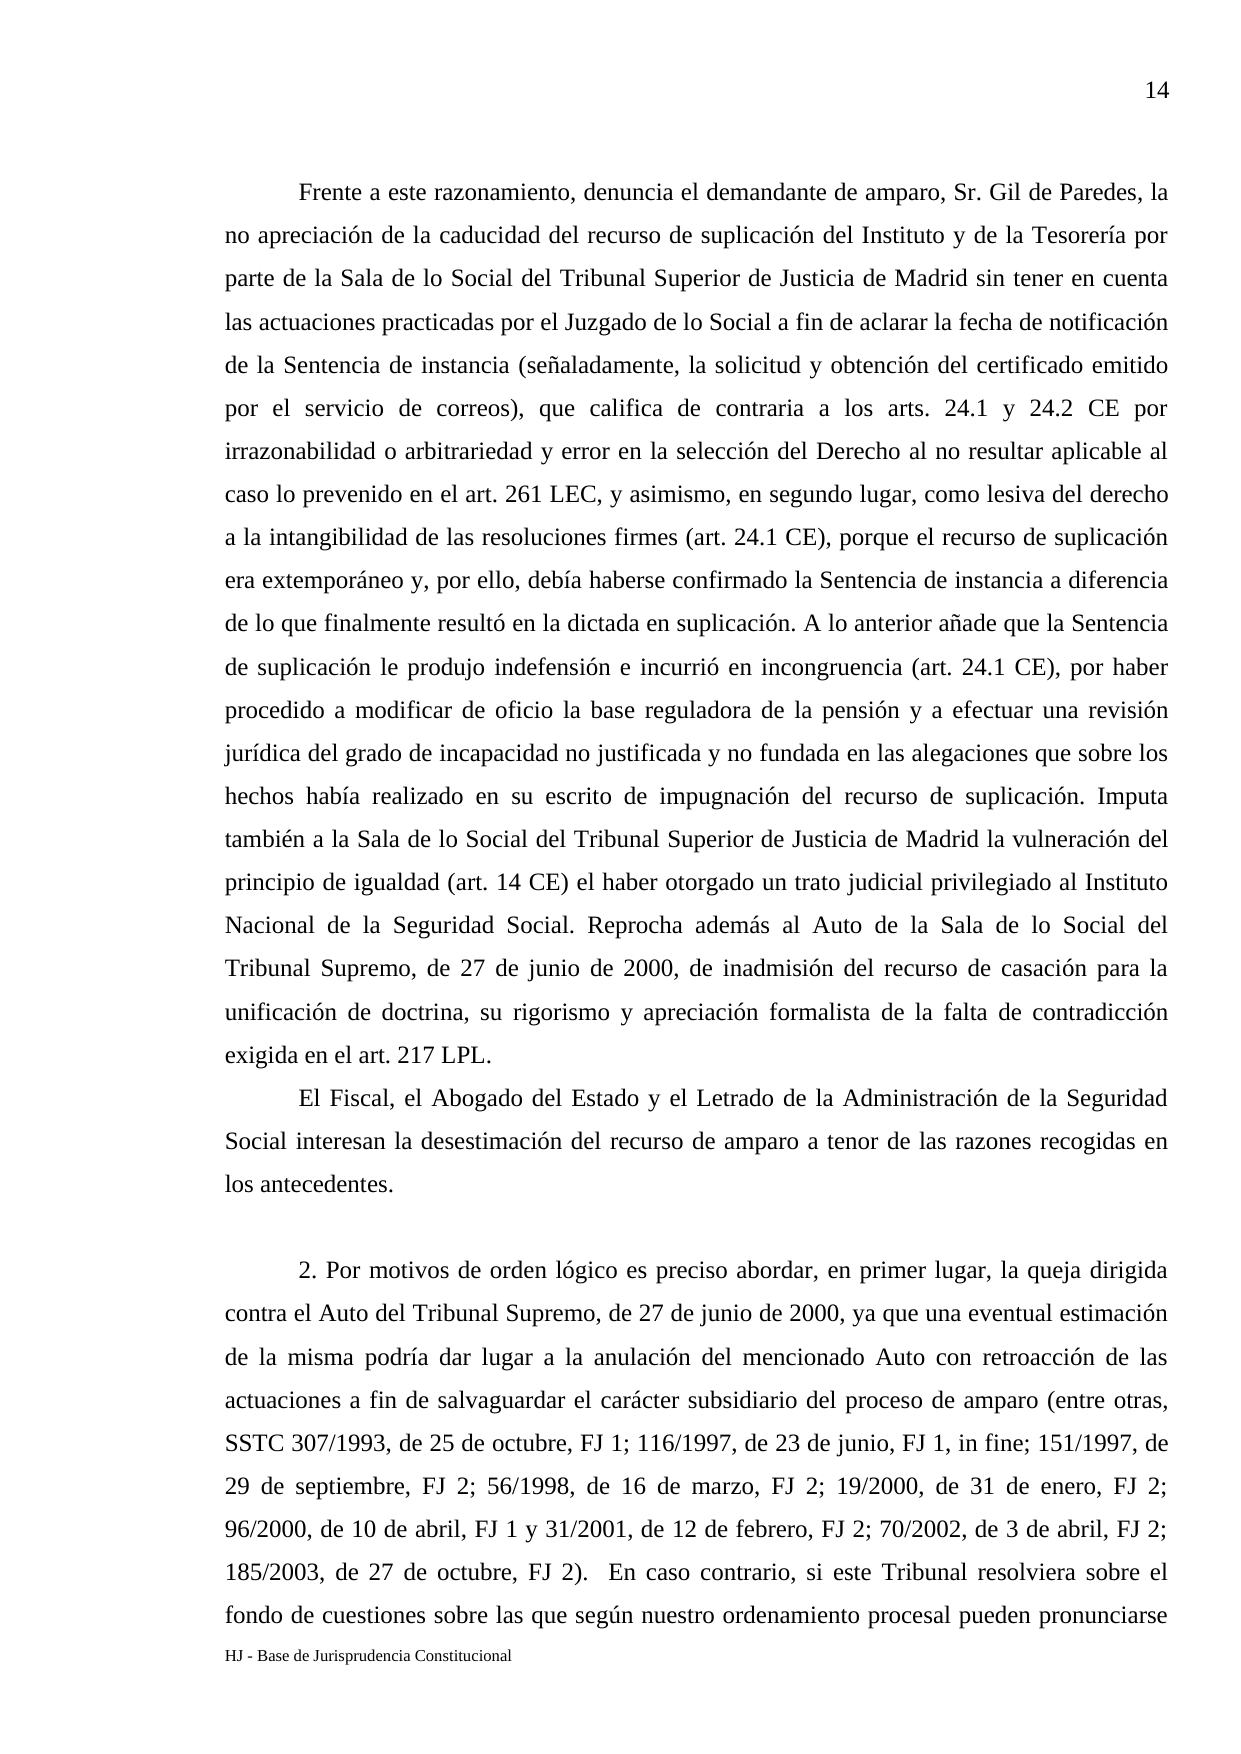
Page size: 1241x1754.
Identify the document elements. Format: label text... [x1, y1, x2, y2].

text Frente a este razonamiento, denuncia el demandante de amparo, Sr. Gil de Paredes, la no apreciación de la caducidad del recurso de suplicación del Instituto y de la Tesorería por parte de la Sala de lo Social del Tribunal Superior de Justicia de Madrid sin tener en cuenta las actuaciones practicadas por el Juzgado de lo Social a fin de aclarar la fecha de notificación de la Sentencia de instancia (señaladamente, la solicitud y obtención del certificado emitido por el servicio de correos), que califica de contraria a los arts. 24.1 y 24.2 CE por irrazonabilidad o arbitrariedad y error en la selección del Derecho al no resultar aplicable al caso lo prevenido en el art. 261 LEC, y asimismo, en segundo lugar, como lesiva del derecho a la intangibilidad de las resoluciones firmes (art. 24.1 CE), porque el recurso de suplicación era extemporáneo y, por ello, debía haberse confirmado la Sentencia de instancia a diferencia de lo que finalmente resultó en la dictada en suplicación. A lo anterior añade que la Sentencia de suplicación le produjo indefensión e incurrió en incongruencia (art. 24.1 CE), por haber procedido a modificar de oficio la base reguladora de la pensión y a efectuar una revisión jurídica del grado de incapacidad no justificada y no fundada en las alegaciones que sobre los hechos había realizado en su escrito de impugnación del recurso de suplicación. Imputa también a la Sala de lo Social del Tribunal Superior de Justicia de Madrid la vulneración del principio de igualdad (art. 14 CE) el haber otorgado un trato judicial privilegiado al Instituto Nacional de la Seguridad Social. Reprocha además al Auto de la Sala de lo Social del Tribunal Supremo, de 27 de junio de 2000, de inadmisión del recurso de casación para la unificación de doctrina, su rigorismo y apreciación formalista de la falta de contradicción exigida en el art. 217 LPL. [224, 177, 1169, 1068]
text El Fiscal, el Abogado del Estado y el Letrado de la Administración de la Seguridad Social interesan la desestimación del recurso de amparo a tenor de las razones recogidas en los antecedentes. [224, 1083, 1169, 1198]
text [224, 1255, 1169, 1629]
